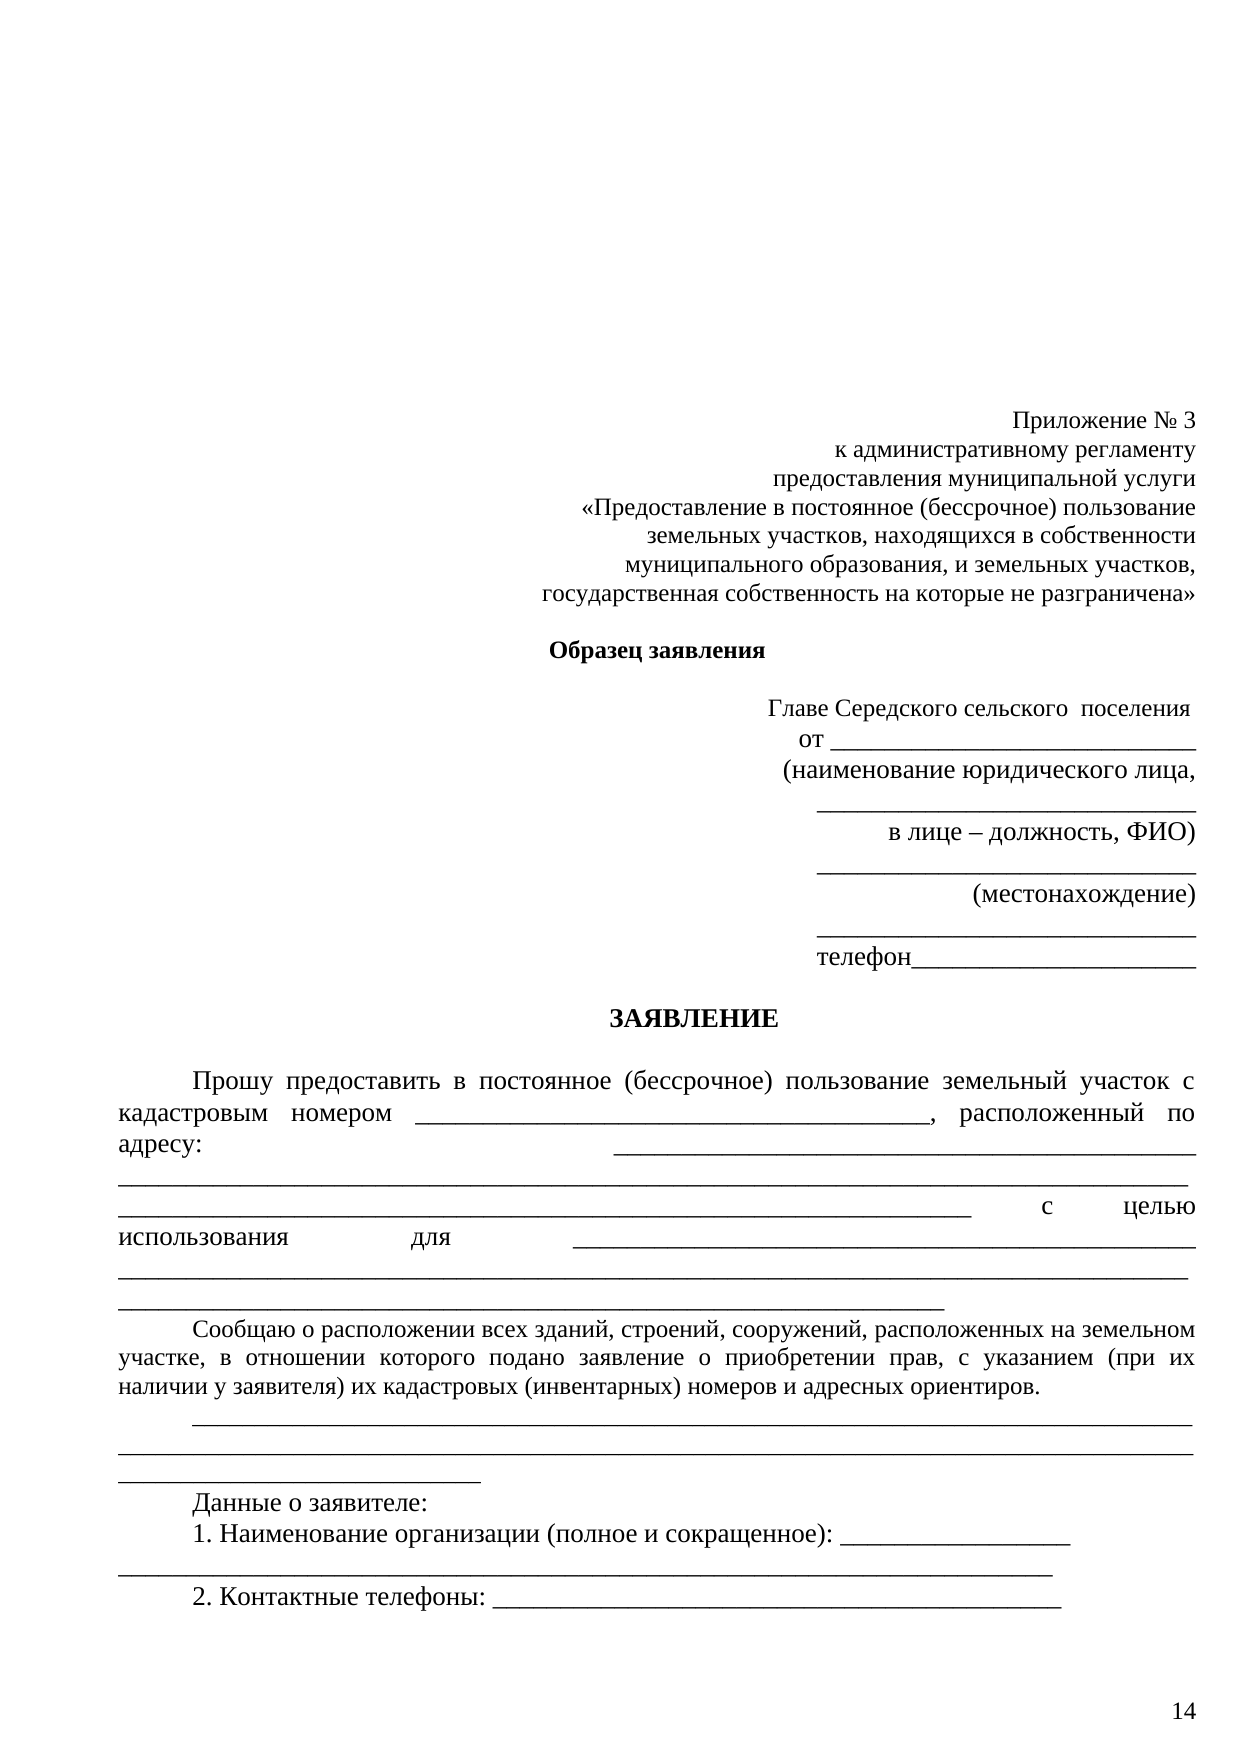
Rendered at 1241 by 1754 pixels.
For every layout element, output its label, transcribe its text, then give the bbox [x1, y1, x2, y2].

text Данные о заявителе: [118, 1486, 1196, 1517]
text к административному регламенту [118, 434, 1196, 463]
text (наименование юридического лица, [118, 753, 1196, 784]
text Образец заявления [118, 636, 1196, 664]
text 1. Наименование организации (полное и сокращенное): _________________ [118, 1517, 1196, 1548]
text предоставления муниципальной услуги [118, 463, 1196, 492]
text Прошу предоставить в постоянное (бессрочное) пользование земельный участок с кадастровым номером ______________________________________, расположенный по адресу: ___________________________________________ ______________________________________________________________________________________________________________________________________________ с целью использования для ______________________________________________ ____________________________________________________________________________________________________________________________________________ [118, 1064, 1196, 1314]
text в лице – должность, ФИО) [118, 815, 1196, 846]
text Приложение № 3 [118, 406, 1196, 434]
text ____________________________ [118, 784, 1196, 815]
text ____________________________ [118, 846, 1196, 878]
text 2. Контактные телефоны: __________________________________________ [118, 1579, 1196, 1611]
text Сообщаю о расположении всех зданий, строений, сооружений, расположенных на земельном участке, в отношении которого подано заявление о приобретении прав, с указанием (при их наличии у заявителя) их кадастровых (инвентарных) номеров и адресных ориентиров. [118, 1314, 1196, 1400]
text (местонахождение) [118, 878, 1196, 909]
text Главе Середского сельского поселения [768, 693, 1196, 722]
text _____________________________________________________________________ [118, 1548, 1196, 1579]
text ____________________________ [118, 909, 1196, 940]
text ___________________________________________________________________________________________________________________________________________________________________________________________________ [118, 1400, 1196, 1486]
text «Предоставление в постоянное (бессрочное) пользование земельных участков, находящихся в собственности муниципального образования, и земельных участков, государственная собственность на которые не разграничена» [487, 492, 1196, 607]
text ЗАЯВЛЕНИЕ [118, 1002, 1196, 1033]
text от ___________________________ [118, 722, 1196, 753]
text телефон_____________________ [118, 940, 1196, 971]
